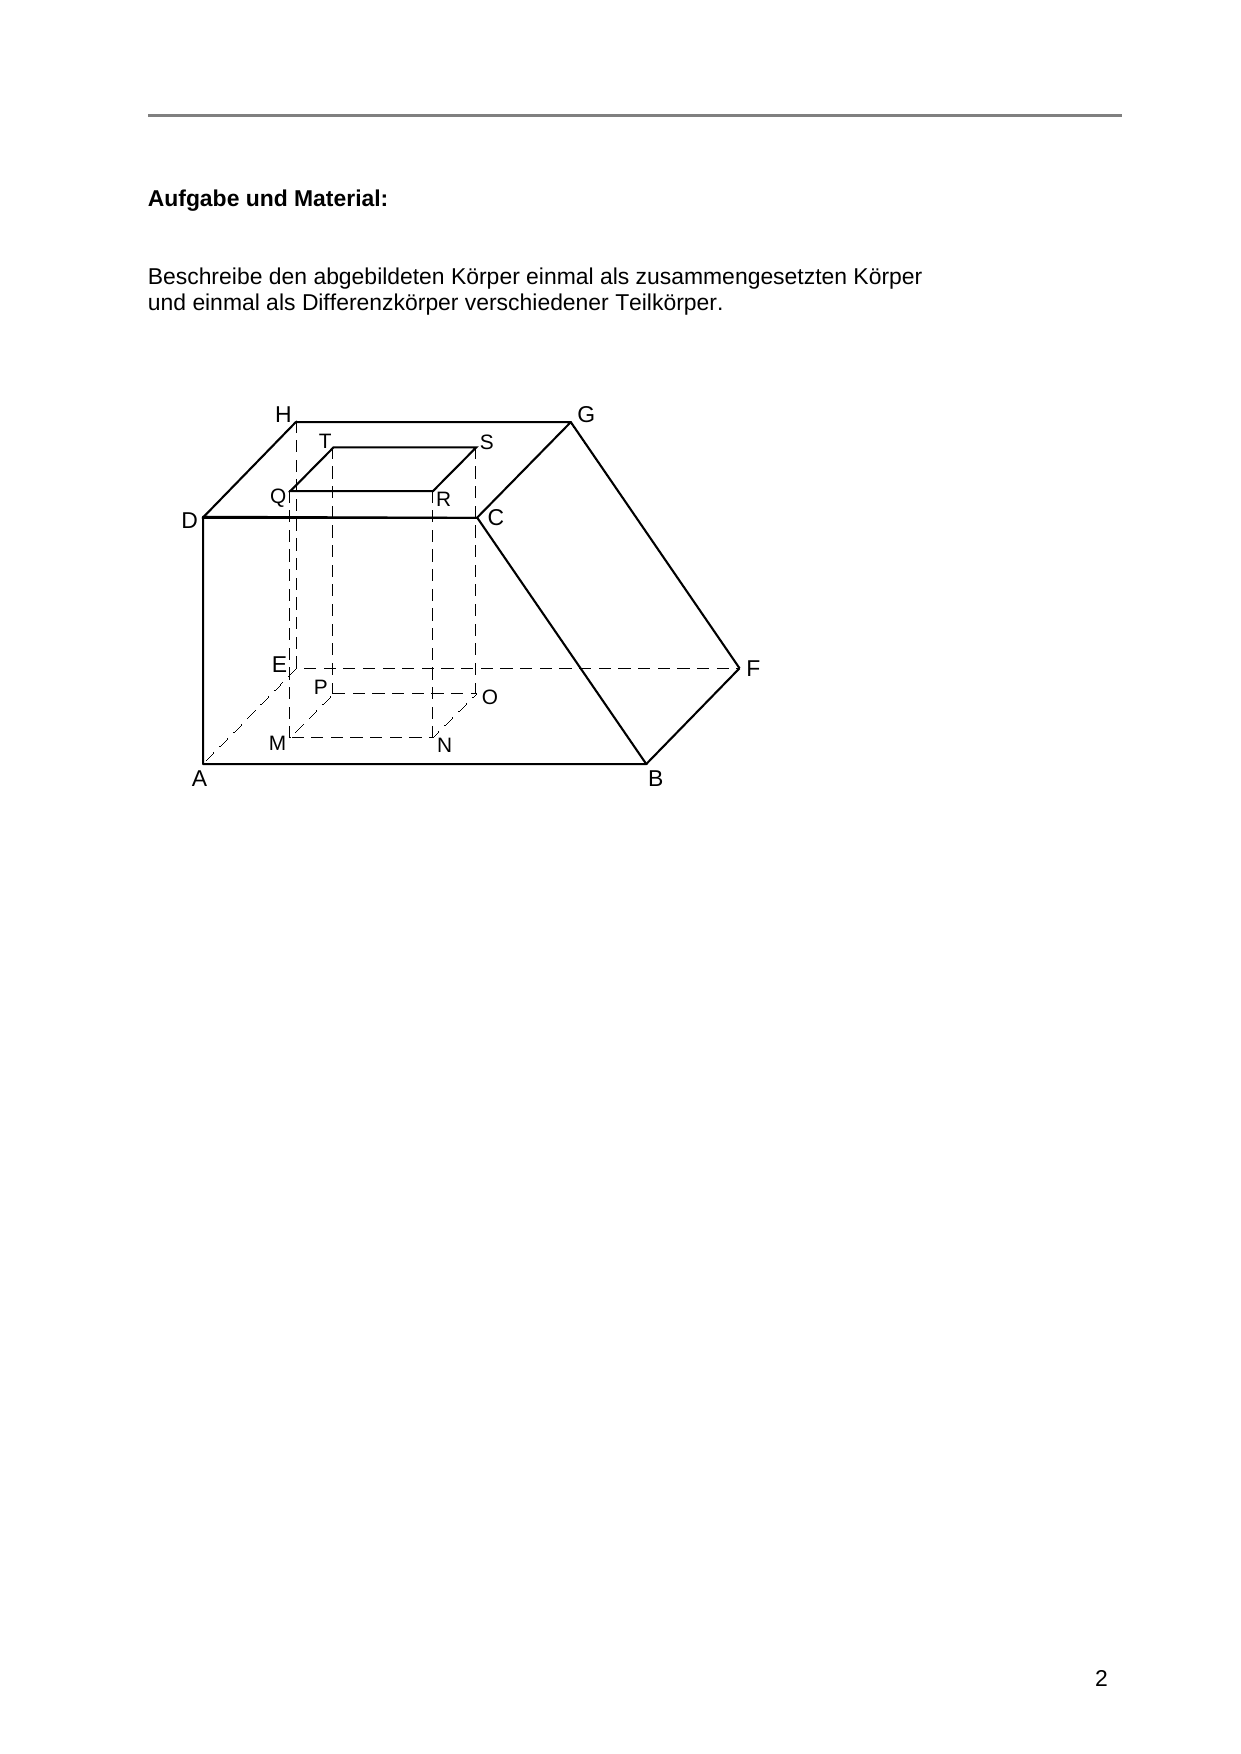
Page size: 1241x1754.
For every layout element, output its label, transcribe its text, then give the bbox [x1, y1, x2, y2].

text Aufgabe und Material: [148, 185, 1122, 212]
text Beschreibe den abgebildeten Körper einmal als zusammengesetzten Körper und einmal als Differenzkörper verschiedener Teilkörper. [148, 263, 1122, 342]
